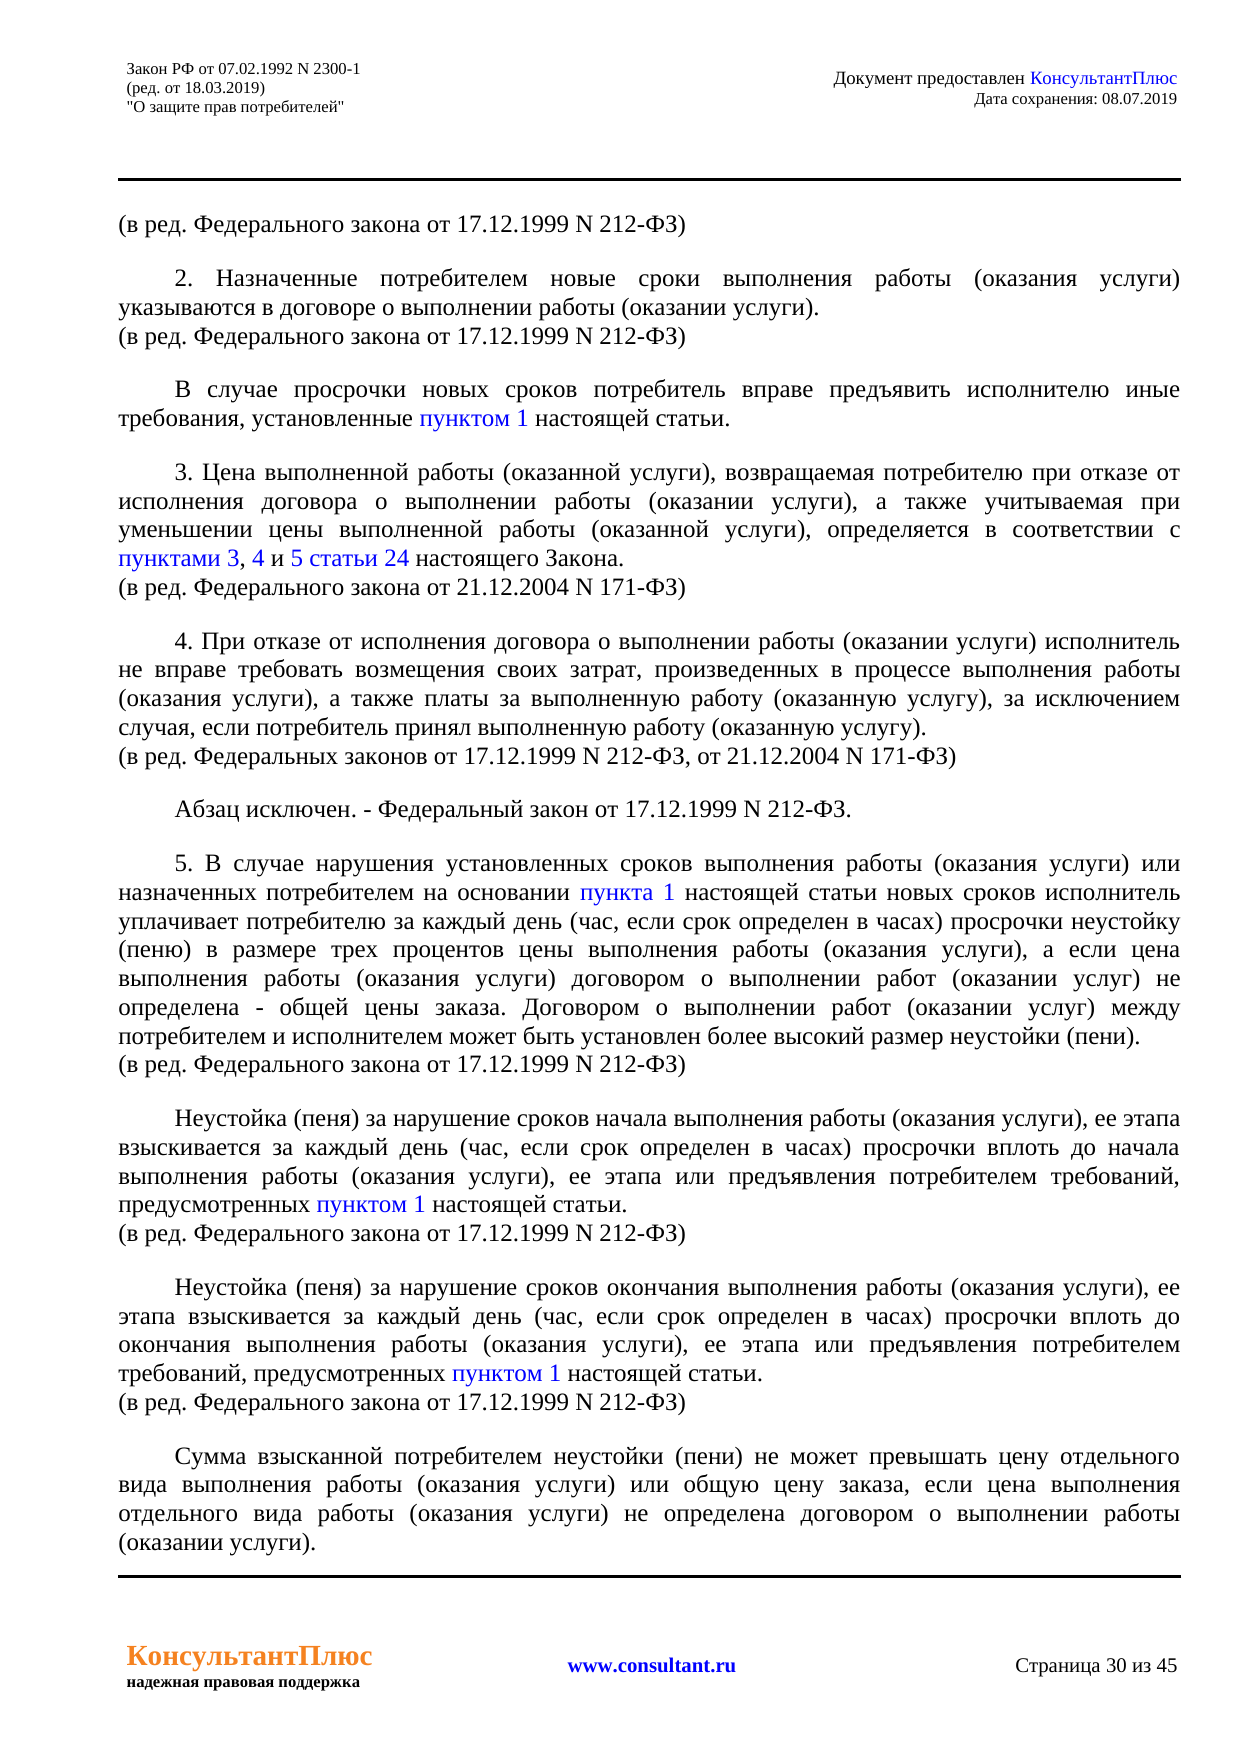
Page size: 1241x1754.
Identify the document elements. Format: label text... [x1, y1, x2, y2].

text (в ред. Федерального закона от 17.12.1999 N 212-ФЗ) [118, 1218, 1181, 1247]
text (в ред. Федерального закона от 17.12.1999 N 212-ФЗ) [118, 1049, 1181, 1078]
text Неустойка (пеня) за нарушение сроков окончания выполнения работы (оказания услуги), ее этапа взыскивается за каждый день (час, если срок определен в часах) просрочки вплоть до окончания выполнения работы (оказания услуги), ее этапа или предъявления потребителем требований, предусмотренных пунктом 1 настоящей статьи. [118, 1272, 1181, 1387]
text 2. Назначенные потребителем новые сроки выполнения работы (оказания услуги) указываются в договоре о выполнении работы (оказании услуги). [118, 263, 1181, 321]
text В случае просрочки новых сроков потребитель вправе предъявить исполнителю иные требования, установленные пунктом 1 настоящей статьи. [118, 374, 1181, 432]
text Неустойка (пеня) за нарушение сроков начала выполнения работы (оказания услуги), ее этапа взыскивается за каждый день (час, если срок определен в часах) просрочки вплоть до начала выполнения работы (оказания услуги), ее этапа или предъявления потребителем требований, предусмотренных пунктом 1 настоящей статьи. [118, 1103, 1181, 1218]
text 4. При отказе от исполнения договора о выполнении работы (оказании услуги) исполнитель не вправе требовать возмещения своих затрат, произведенных в процессе выполнения работы (оказания услуги), а также платы за выполненную работу (оказанную услугу), за исключением случая, если потребитель принял выполненную работу (оказанную услугу). [118, 626, 1181, 741]
text Абзац исключен. - Федеральный закон от 17.12.1999 N 212-ФЗ. [118, 794, 1181, 823]
text Сумма взысканной потребителем неустойки (пени) не может превышать цену отдельного вида выполнения работы (оказания услуги) или общую цену заказа, если цена выполнения отдельного вида работы (оказания услуги) не определена договором о выполнении работы (оказании услуги). [118, 1441, 1181, 1556]
text 5. В случае нарушения установленных сроков выполнения работы (оказания услуги) или назначенных потребителем на основании пункта 1 настоящей статьи новых сроков исполнитель уплачивает потребителю за каждый день (час, если срок определен в часах) просрочки неустойку (пеню) в размере трех процентов цены выполнения работы (оказания услуги), а если цена выполнения работы (оказания услуги) договором о выполнении работ (оказании услуг) не определена - общей цены заказа. Договором о выполнении работ (оказании услуг) между потребителем и исполнителем может быть установлен более высокий размер неустойки (пени). [118, 848, 1181, 1049]
text (в ред. Федерального закона от 17.12.1999 N 212-ФЗ) [118, 1387, 1181, 1416]
text (в ред. Федерального закона от 17.12.1999 N 212-ФЗ) [118, 209, 1181, 238]
text (в ред. Федерального закона от 17.12.1999 N 212-ФЗ) [118, 321, 1181, 349]
text (в ред. Федерального закона от 21.12.2004 N 171-ФЗ) [118, 572, 1181, 601]
text (в ред. Федеральных законов от 17.12.1999 N 212-ФЗ, от 21.12.2004 N 171-ФЗ) [118, 741, 1181, 769]
text 3. Цена выполненной работы (оказанной услуги), возвращаемая потребителю при отказе от исполнения договора о выполнении работы (оказании услуги), а также учитываемая при уменьшении цены выполненной работы (оказанной услуги), определяется в соответствии с пунктами 3, 4 и 5 статьи 24 настоящего Закона. [118, 457, 1181, 572]
